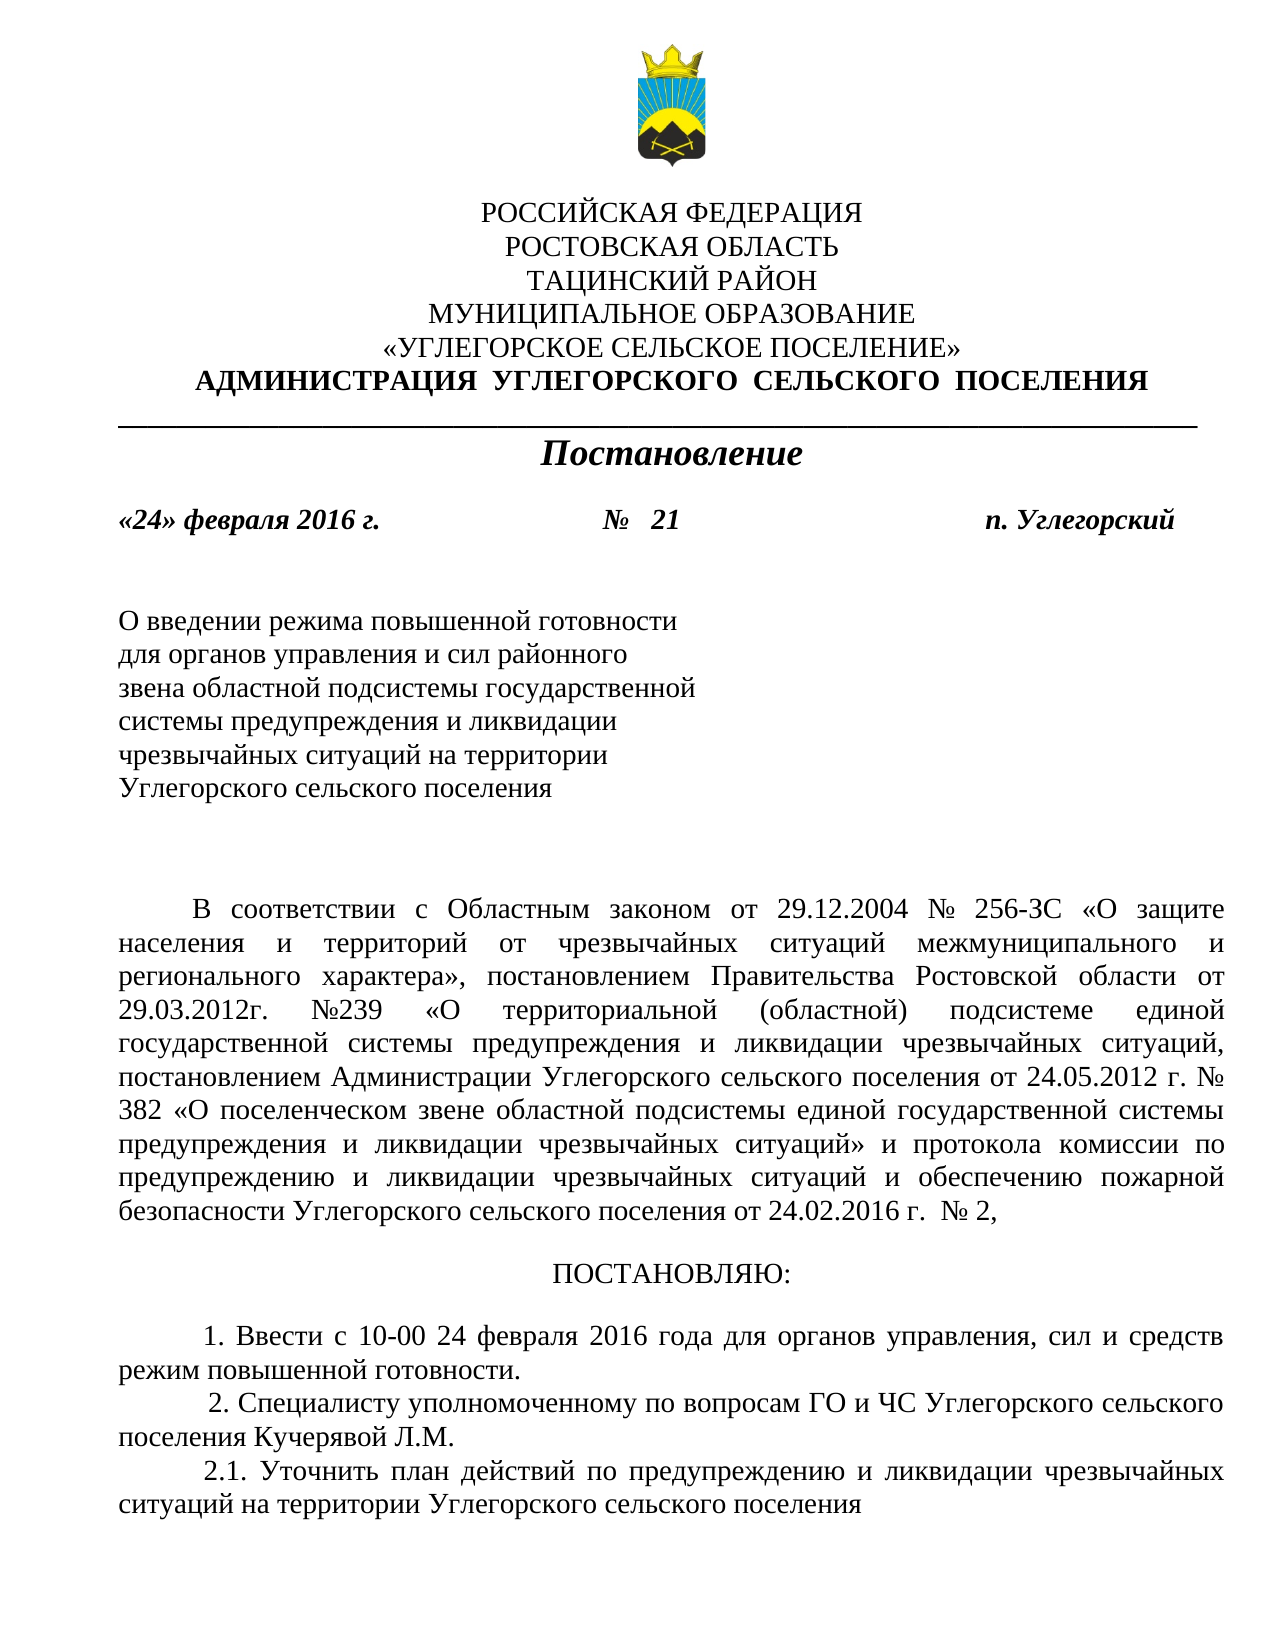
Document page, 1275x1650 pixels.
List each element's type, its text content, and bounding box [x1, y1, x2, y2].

text О введении режима повышенной готовности [118, 603, 1225, 636]
text МУНИЦИПАЛЬНОЕ ОБРАЗОВАНИЕ [118, 296, 1225, 330]
subtitle __________________________________________________________________________ [118, 397, 1225, 430]
text звена областной подсистемы государственной [118, 670, 1225, 703]
text Углегорского сельского поселения [118, 771, 1225, 804]
text системы предупреждения и ликвидации [118, 703, 1225, 737]
text 2. Специалисту уполномоченному по вопросам ГО и ЧС Углегорского сельского поселения Кучерявой Л.М. [118, 1386, 1225, 1453]
text В соответствии с Областным законом от 29.12.2004 № 256-ЗС «О защите населения и территорий от чрезвычайных ситуаций межмуниципального и регионального характера», постановлением Правительства Ростовской области от 29.03.2012г. №239 «О территориальной (областной) подсистеме единой государственной системы предупреждения и ликвидации чрезвычайных ситуаций, постановлением Администрации Углегорского сельского поселения от 24.05.2012 г. № 382 «О поселенческом звене областной подсистемы единой государственной системы предупреждения и ликвидации чрезвычайных ситуаций» и протокола комиссии по предупреждению и ликвидации чрезвычайных ситуаций и обеспечению пожарной безопасности Углегорского сельского поселения от 24.02.2016 г. № 2, [118, 891, 1225, 1227]
text ТАЦИНСКИЙ РАЙОН [118, 263, 1225, 296]
text чрезвычайных ситуаций на территории [118, 737, 1225, 771]
text для органов управления и сил районного [118, 636, 1225, 670]
text ПОСТАНОВЛЯЮ: [118, 1256, 1225, 1289]
text 2.1. Уточнить план действий по предупреждению и ликвидации чрезвычайных ситуаций на территории Углегорского сельского поселения [118, 1453, 1225, 1520]
text 1. Ввести с 10-00 24 февраля 2016 года для органов управления, сил и средств режим повышенной готовности. [118, 1318, 1225, 1386]
picture [638, 44, 706, 167]
text Постановление [118, 430, 1225, 473]
text «УГЛЕГОРСКОЕ СЕЛЬСКОЕ ПОСЕЛЕНИЕ» [118, 330, 1225, 363]
text «24» февраля 2016 г. № 21 п. Углегорский [118, 502, 1225, 536]
text РОССИЙСКАЯ ФЕДЕРАЦИЯ [118, 196, 1225, 229]
text РОСТОВСКАЯ ОБЛАСТЬ [118, 229, 1225, 263]
text АДМИНИСТРАЦИЯ УГЛЕГОРСКОГО СЕЛЬСКОГО ПОСЕЛЕНИЯ [118, 363, 1225, 397]
